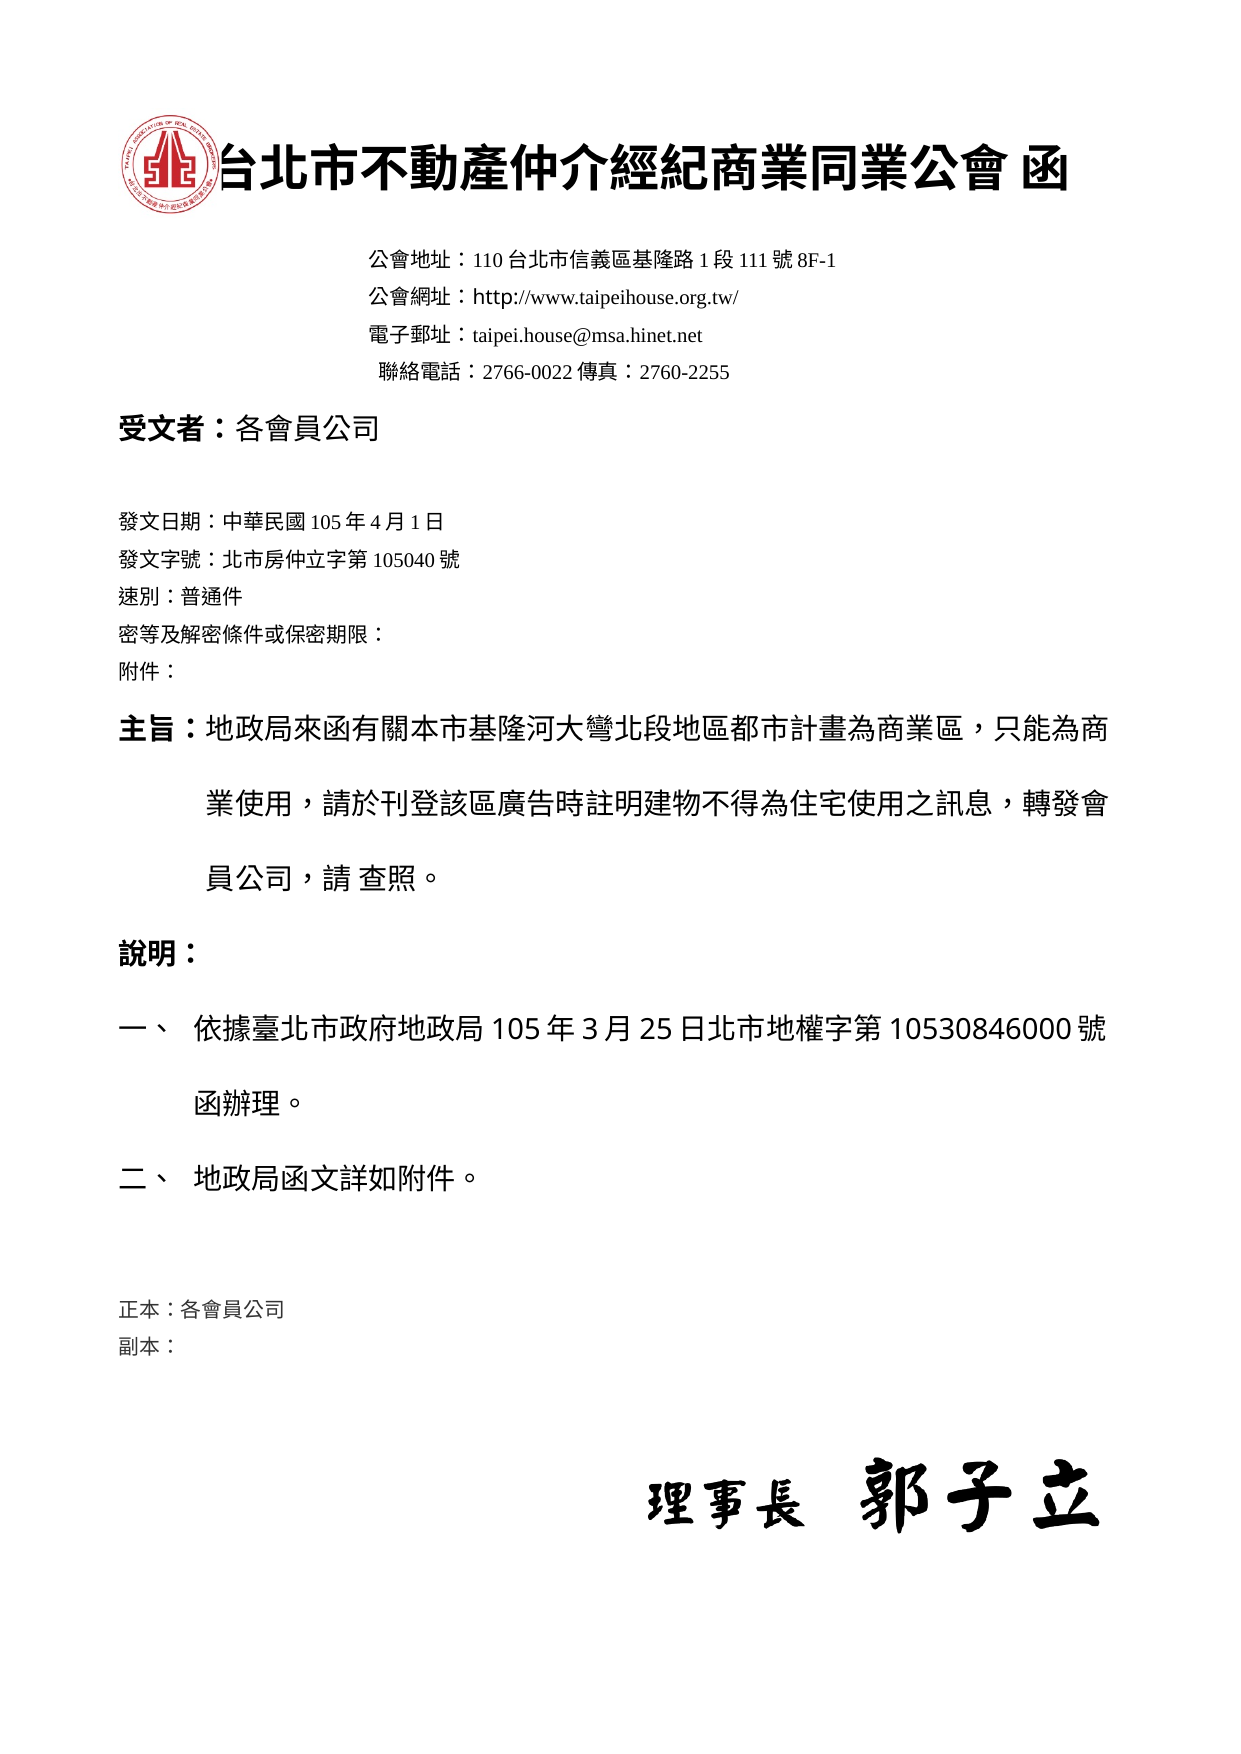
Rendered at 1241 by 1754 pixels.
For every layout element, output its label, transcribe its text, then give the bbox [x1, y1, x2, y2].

picture [118, 108, 222, 221]
list 依據臺北市政府地政局105年3月25日北市地權字第10530846000號函辦理。 [118, 989, 1122, 1139]
text 聯絡電話：2766-0022傳真：2760-2255 [118, 352, 1122, 389]
text 副本： [118, 1327, 1122, 1364]
picture [645, 1453, 1105, 1536]
text 公會網址：http://www.taipeihouse.org.tw/ [118, 277, 1122, 314]
text 速別：普通件 [118, 577, 1122, 614]
text 電子郵址：taipei.house@msa.hinet.net [118, 314, 1122, 352]
text 受文者：各會員公司 [118, 389, 1122, 464]
text 正本：各會員公司 [118, 1289, 1122, 1327]
text 公會地址：110台北市信義區基隆路1段111號-1 [118, 239, 1122, 277]
text 發文字號：北市房仲立字第105040號 [118, 539, 1122, 577]
text 主旨：地政局來函有關本市基隆河大彎北段地區都市計畫為商業區，只能為商業使用，請於刊登該區廣告時註明建物不得為住宅使用之訊息，轉發會員公司，請 查照。 [118, 689, 1122, 914]
text 說明： [118, 914, 1122, 989]
text 密等及解密條件或保密期限： [118, 614, 1122, 652]
text 台北市不動產仲介經紀商業同業公會 函 [222, 127, 1122, 202]
text 附件： [118, 652, 1122, 689]
text 發文日期：中華民國105年4月1日 [118, 502, 1122, 539]
list 地政局函文詳如附件。 [118, 1139, 1122, 1214]
